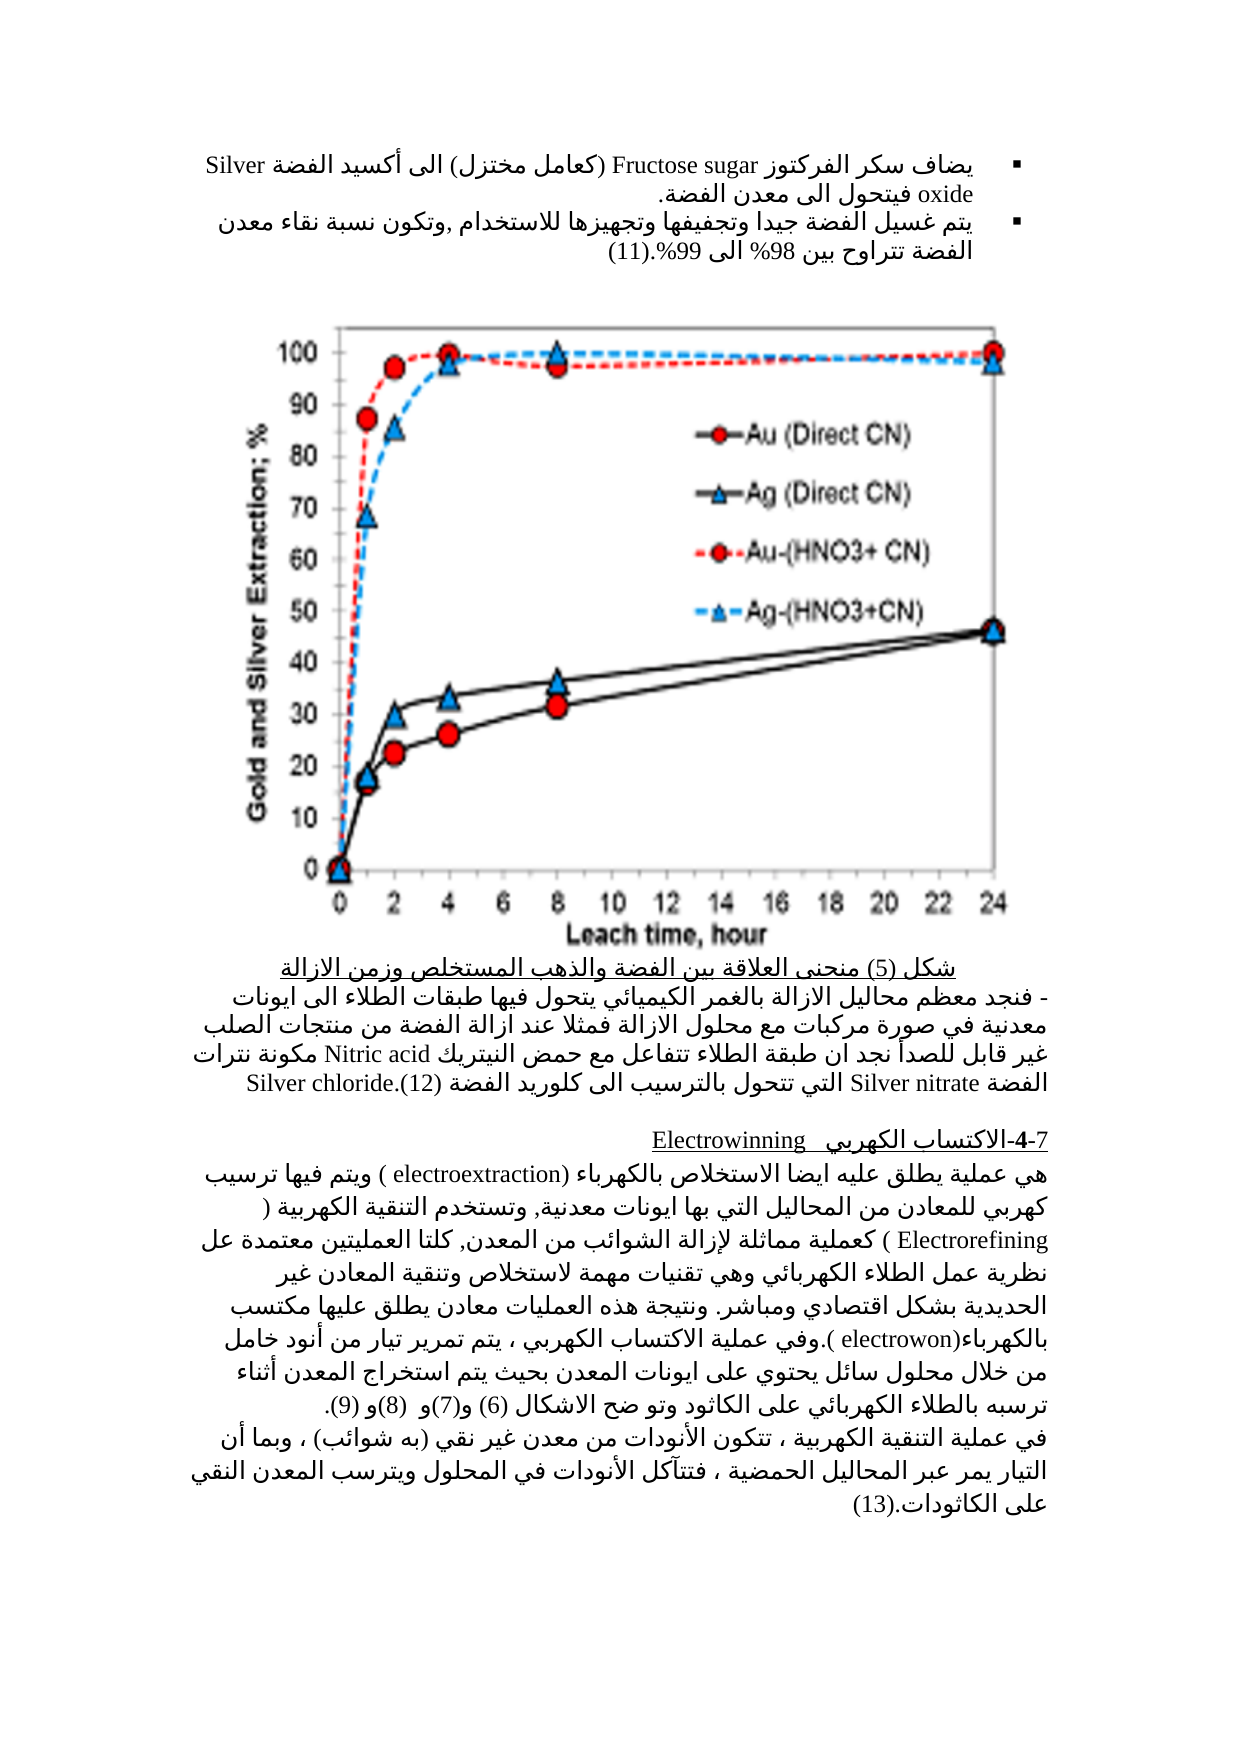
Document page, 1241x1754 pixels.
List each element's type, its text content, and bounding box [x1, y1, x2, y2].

text 4-7-الاكتساب الكهربي Electrowinning [187, 1126, 1048, 1154]
list يتم غسيل الفضة جيدا وتجفيفها وتجهيزها للاستخدام ,وتكون نسبة نقاء معدن الفضة تتراوح بين 98% الى 99%.(11) [187, 207, 1011, 265]
text في عملية التنقية الكهربية ، تتكون الأنودات من معدن غير نقي (به شوائب) ، وبما أن التيار يمر عبر المحاليل الحمضية ، فتتآكل الأنودات في المحلول ويترسب المعدن النقي على الكاثودات.(13) [187, 1423, 1048, 1518]
text هي عملية يطلق عليه ايضا الاستخلاص بالكهرباء (electroextraction ) ويتم فيها ترسيب كهربي للمعادن من المحاليل التي بها ايونات معدنية, وتستخدم التنقية الكهربية ( Electrorefining ) كعملية مماثلة لإزالة الشوائب من المعدن, كلتا العمليتين معتمدة عل نظرية عمل الطلاء الكهربائي وهي تقنيات مهمة لاستخلاص وتنقية المعادن غير الحديدية بشكل اقتصادي ومباشر. ونتيجة هذه العمليات معادن يطلق عليها مكتسب بالكهرباء(electrowon ).وفي عملية الاكتساب الكهربي ، يتم تمرير تيار من أنود خامل من خلال محلول سائل يحتوي على ايونات المعدن بحيث يتم استخراج المعدن أثناء ترسبه بالطلاء الكهربائي على الكاثود وتو ضح الاشكال (6) و(7)و (8)و (9). [187, 1159, 1048, 1418]
text - فنجد معظم محاليل الازالة بالغمر الكيميائي يتحول فيها طبقات الطلاء الى ايونات معدنية في صورة مركبات مع محلول الازالة فمثلا عند ازالة الفضة من منتجات الصلب غير قابل للصدأ نجد ان طبقة الطلاء تتفاعل مع حمض النيتريك Nitric acid مكونة نترات الفضة Silver nitrate التي تتحول بالترسيب الى كلوريد الفضة Silver chloride.(12) [187, 982, 1048, 1097]
list يضاف سكر الفركتوز Fructose sugar (كعامل مختزل) الى أكسيد الفضة Silver oxide فيتحول الى معدن الفضة. [187, 150, 1011, 207]
picture [235, 293, 1049, 954]
text شكل (5) منحنى العلاقة بين الفضة والذهب المستخلص وزمن الازالة [187, 953, 1048, 982]
